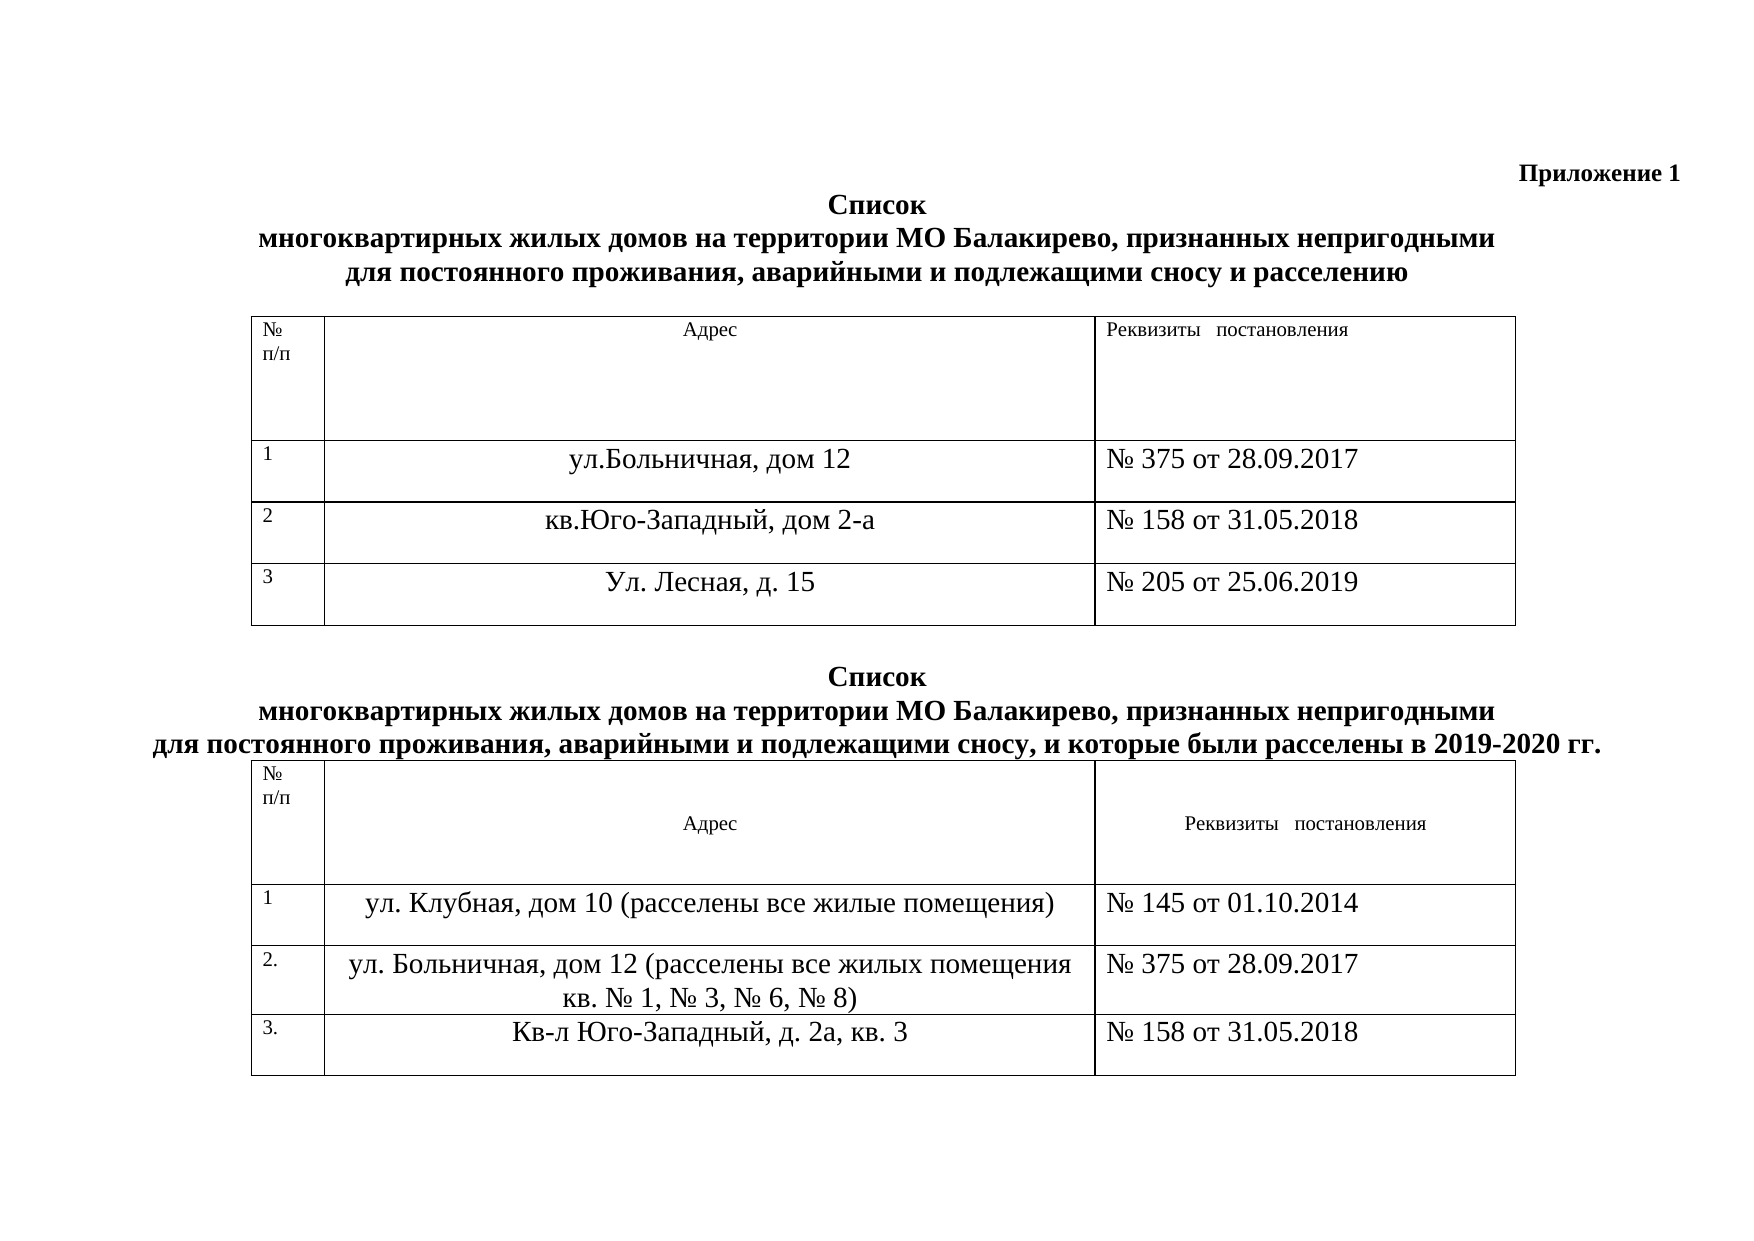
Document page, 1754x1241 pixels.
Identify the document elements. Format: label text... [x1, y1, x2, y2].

table_cell № 375 от 28.09.2017 [1096, 946, 1515, 1013]
table_header Адрес [325, 761, 1094, 884]
text Приложение 1 [0, 158, 1754, 187]
text для постоянного проживания, аварийными и подлежащими сносу и расселению [0, 254, 1754, 287]
table_header № п/п [252, 761, 324, 884]
table_header № п/п [252, 317, 324, 440]
text многоквартирных жилых домов на территории МО Балакирево, признанных непригодными [0, 220, 1754, 254]
table_header Реквизиты постановления [1096, 317, 1515, 440]
table_cell 3. [252, 1015, 324, 1075]
table_header Адрес [325, 317, 1094, 440]
text Список [0, 659, 1754, 693]
text многоквартирных жилых домов на территории МО Балакирево, признанных непригодными [0, 693, 1754, 727]
table_cell 1 [252, 885, 324, 945]
table_cell 2. [252, 946, 324, 1013]
table_cell ул. Больничная, дом 12 (расселены все жилых помещения кв. № 1, № 3, № 6, № 8) [325, 946, 1094, 1013]
table_cell Кв-л Юго-Западный, д. 2а, кв. 3 [325, 1015, 1094, 1075]
table_cell № 205 от 25.06.2019 [1096, 564, 1515, 625]
table_cell № 145 от 01.10.2014 [1096, 885, 1515, 945]
table_cell № 158 от 31.05.2018 [1096, 1015, 1515, 1075]
table_cell ул. Клубная, дом 10 (расселены все жилые помещения) [325, 885, 1094, 945]
table_cell 2 [252, 503, 324, 563]
table_cell 3 [252, 564, 324, 625]
table_cell кв.Юго-Западный, дом 2-а [325, 503, 1094, 563]
table_cell № 158 от 31.05.2018 [1096, 503, 1515, 563]
table_cell № 375 от 28.09.2017 [1096, 441, 1515, 501]
text Список [0, 187, 1754, 220]
table_cell Ул. Лесная, д. 15 [325, 564, 1094, 625]
table_header Реквизиты постановления [1096, 761, 1515, 884]
text для постоянного проживания, аварийными и подлежащими сносу, и которые были расселены в 2019-2020 гг. [0, 727, 1754, 760]
table_cell ул.Больничная, дом 12 [325, 441, 1094, 501]
table_cell 1 [252, 441, 324, 501]
